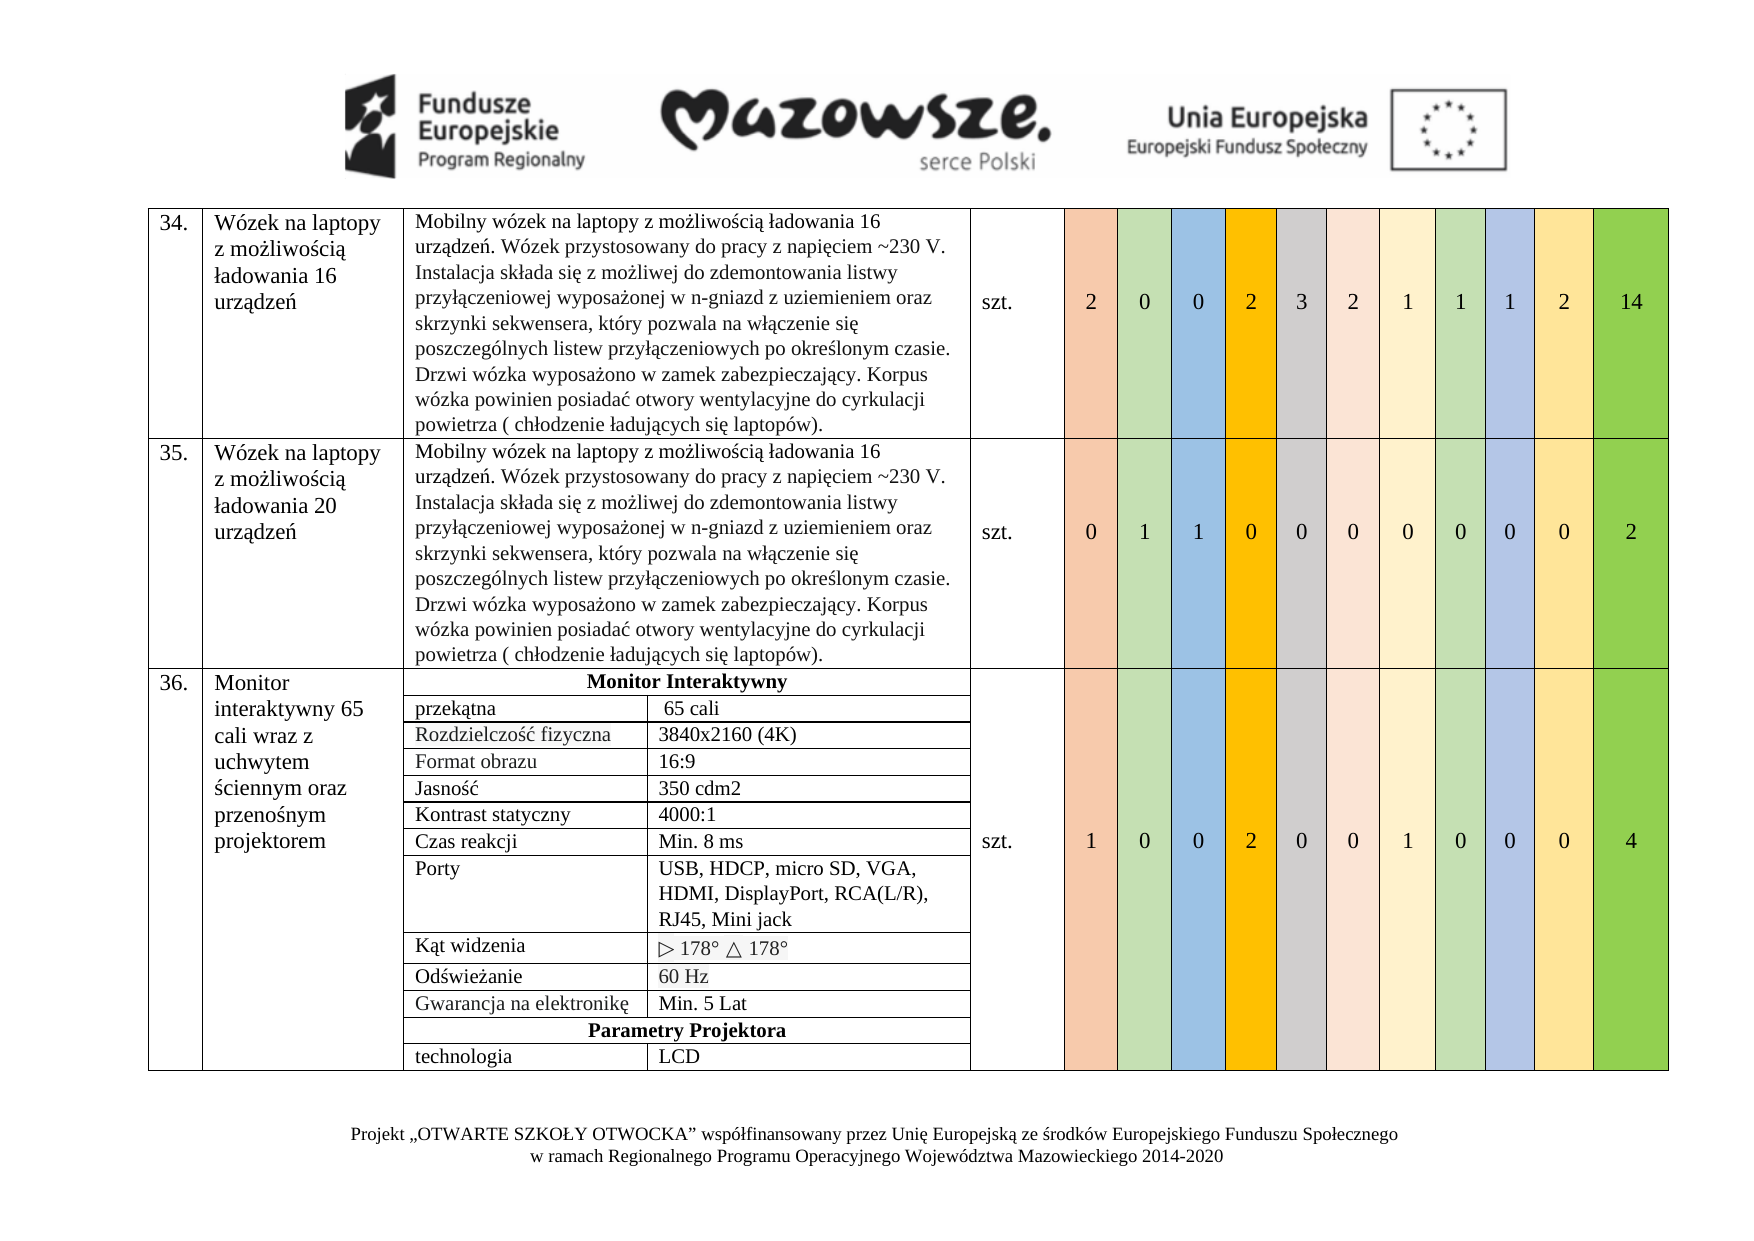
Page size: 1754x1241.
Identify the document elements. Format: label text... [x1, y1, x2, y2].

table_cell 2 [1065, 209, 1117, 438]
table_cell 0 [1327, 439, 1379, 668]
table_cell Mobilny wózek na laptopy z możliwością ładowania 16 urządzeń. Wózek przystosowany do pracy z napięciem ~230 V. Instalacja składa się z możliwej do zdemontowania listwy przyłączeniowej wyposażonej w n-gniazd z uziemieniem oraz skrzynki sekwensera, który pozwala na włączenie się poszczególnych listew przyłączeniowych po określonym czasie. Drzwi wózka wyposażono w zamek zabezpieczający. Korpus wózka powinien posiadać otwory wentylacyjne do cyrkulacji powietrza ( chłodzenie ładujących się laptopów). [404, 439, 970, 668]
table_cell Czas reakcji [404, 829, 647, 855]
table_cell szt. [971, 669, 1064, 1070]
table_cell 60 Hz [648, 964, 970, 990]
table_cell 0 [1486, 669, 1534, 1070]
table_cell 0 [1118, 209, 1171, 438]
table_cell Min. 8 ms [648, 829, 970, 855]
table_cell Wózek na laptopy z możliwością ładowania 16 urządzeń [203, 209, 403, 438]
table_cell przekątna [404, 696, 647, 721]
table_cell 4000:1 [648, 803, 970, 828]
table_cell 0 [1486, 439, 1534, 668]
table_cell 2 [1226, 209, 1276, 438]
table_cell 350 cdm2 [648, 776, 970, 801]
table_cell Monitor Interaktywny [404, 669, 970, 695]
table_cell 3840x2160 (4K) [648, 723, 970, 748]
table_cell Parametry Projektora [404, 1018, 970, 1043]
table_cell 0 [1436, 669, 1485, 1070]
table_cell szt. [971, 209, 1064, 438]
table_cell 1 [1118, 439, 1171, 668]
table_cell 0 [1118, 669, 1171, 1070]
table_cell 2 [1594, 439, 1668, 668]
table_cell USB, HDCP, micro SD, VGA, HDMI, DisplayPort, RCA(L/R), RJ45, Mini jack [648, 856, 970, 932]
table_cell 0 [1065, 439, 1117, 668]
table_cell 3 [1277, 209, 1326, 438]
table_cell 14 [1594, 209, 1668, 438]
table_cell technologia [404, 1044, 647, 1070]
table_cell 35. [149, 439, 202, 668]
table_cell 0 [1535, 439, 1593, 668]
table_cell 0 [1436, 439, 1485, 668]
table_cell Rozdzielczość fizyczna [404, 723, 647, 748]
table_cell 2 [1327, 209, 1379, 438]
table_cell Kontrast statyczny [404, 803, 647, 828]
table_cell Porty [404, 856, 647, 932]
table_cell 0 [1172, 669, 1225, 1070]
table_cell 2 [1226, 669, 1276, 1070]
table_cell Min. 5 Lat [648, 991, 970, 1017]
table_cell 0 [1172, 209, 1225, 438]
table_cell 1 [1065, 669, 1117, 1070]
table_cell Gwarancja na elektronikę [404, 991, 647, 1017]
table_cell 0 [1277, 439, 1326, 668]
table_cell Format obrazu [404, 749, 647, 775]
table_cell 0 [1226, 439, 1276, 668]
table_cell 4 [1594, 669, 1668, 1070]
picture [344, 73, 1512, 180]
table_cell 34. [149, 209, 202, 438]
table_cell szt. [971, 439, 1064, 668]
table_cell ▷ 178° △ 178° [648, 933, 970, 963]
table_cell 0 [1277, 669, 1326, 1070]
table_cell 1 [1172, 439, 1225, 668]
table_cell 0 [1380, 439, 1435, 668]
table_cell Wózek na laptopy z możliwością ładowania 20 urządzeń [203, 439, 403, 668]
table_cell 1 [1486, 209, 1534, 438]
table_cell 16:9 [648, 749, 970, 775]
table_cell 0 [1327, 669, 1379, 1070]
table_cell Mobilny wózek na laptopy z możliwością ładowania 16 urządzeń. Wózek przystosowany do pracy z napięciem ~230 V. Instalacja składa się z możliwej do zdemontowania listwy przyłączeniowej wyposażonej w n-gniazd z uziemieniem oraz skrzynki sekwensera, który pozwala na włączenie się poszczególnych listew przyłączeniowych po określonym czasie. Drzwi wózka wyposażono w zamek zabezpieczający. Korpus wózka powinien posiadać otwory wentylacyjne do cyrkulacji powietrza ( chłodzenie ładujących się laptopów). [404, 209, 970, 438]
table_cell Kąt widzenia [404, 933, 647, 963]
table_cell Jasność [404, 776, 647, 801]
table_cell 65 cali [648, 696, 970, 721]
table_cell 36. [149, 669, 202, 1070]
table_cell Odświeżanie [404, 964, 647, 990]
table_cell 1 [1380, 669, 1435, 1070]
table_cell Monitor interaktywny 65 cali wraz z uchwytem ściennym oraz przenośnym projektorem [203, 669, 403, 1070]
table_cell 2 [1535, 209, 1593, 438]
table_cell LCD [648, 1044, 970, 1070]
table_cell 1 [1436, 209, 1485, 438]
table_cell 0 [1535, 669, 1593, 1070]
table_cell 1 [1380, 209, 1435, 438]
